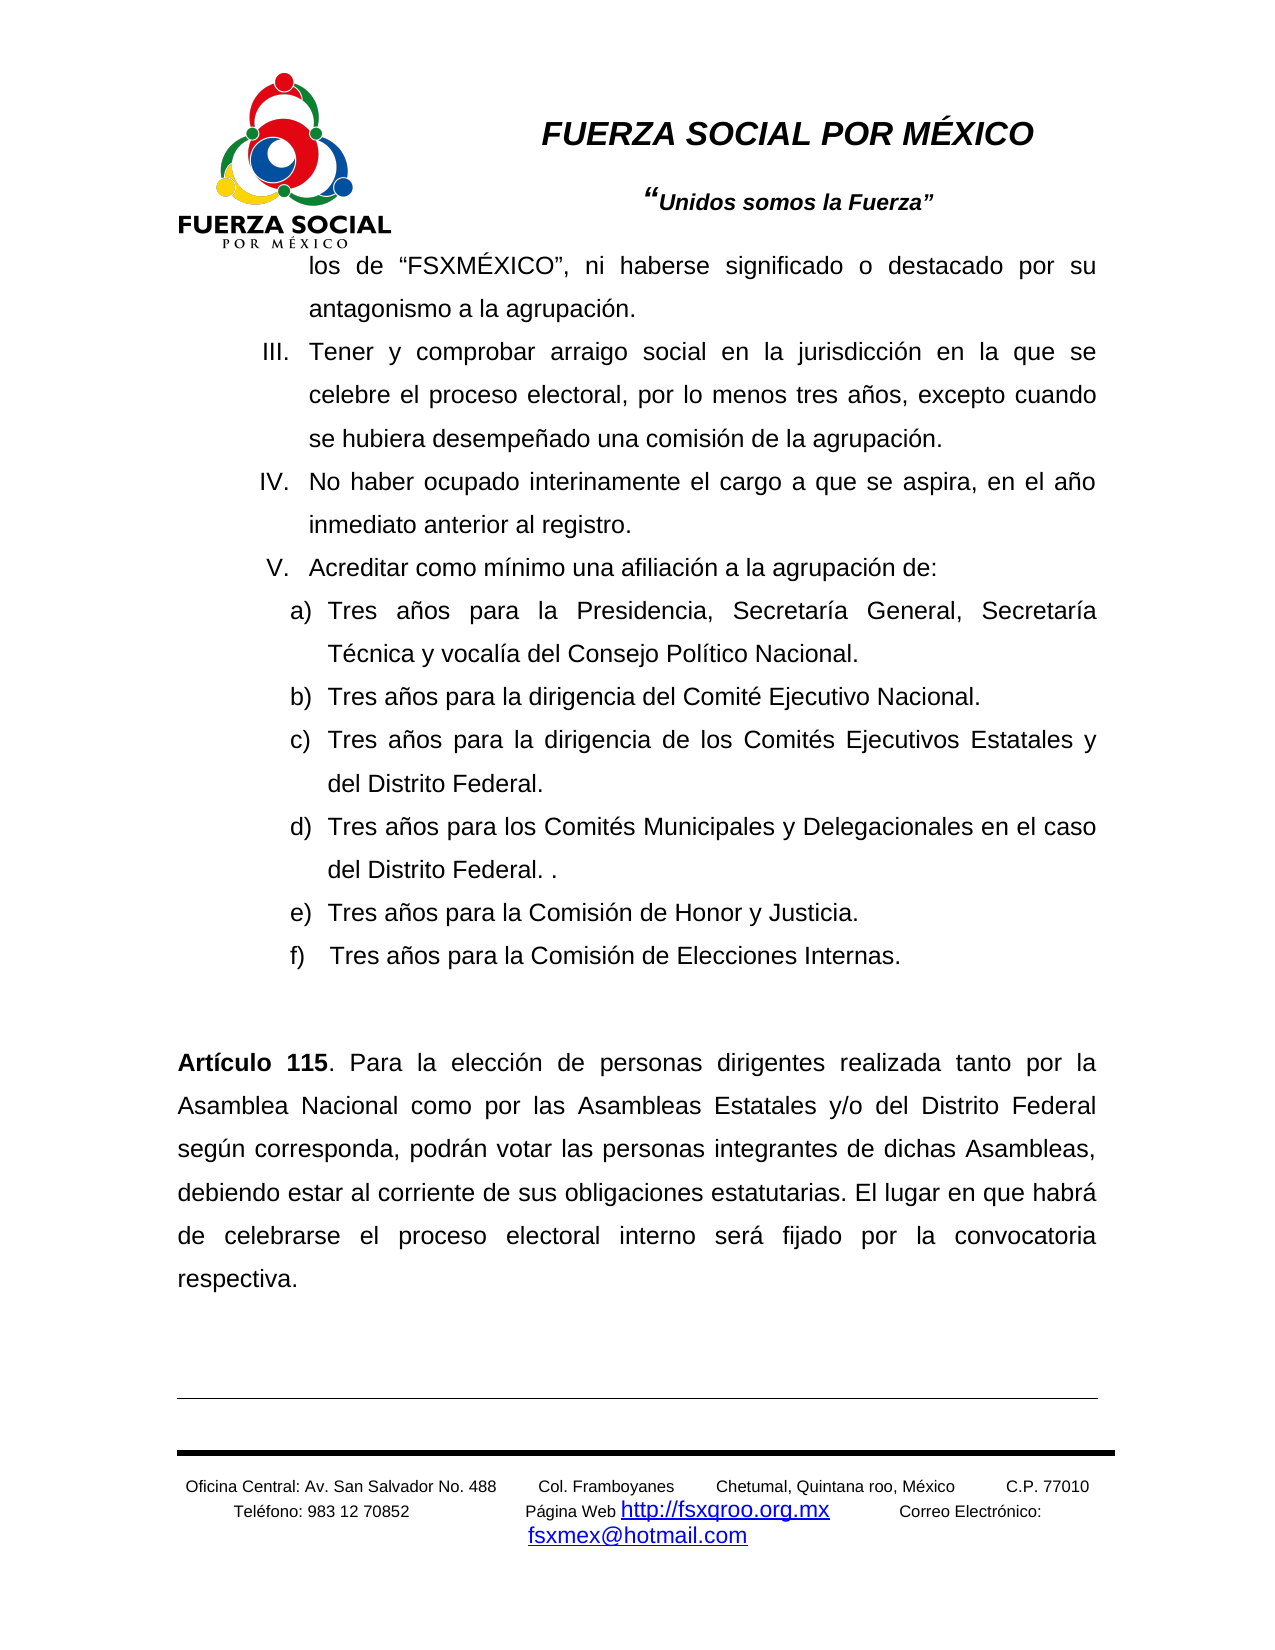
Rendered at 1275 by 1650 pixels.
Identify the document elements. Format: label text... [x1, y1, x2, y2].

list Tres años para la Comisión de Honor y Justicia. [290, 898, 1098, 927]
list Tres años para la dirigencia del Comité Ejecutivo Nacional. [290, 682, 1098, 711]
list Tener y comprobar arraigo social en la jurisdicción en la que se celebre el proceso electoral, por lo menos tres años, excepto cuando se hubiera desempeñado una comisión de la agrupación. [290, 337, 1098, 452]
picture [177, 73, 392, 252]
list Tres años para la Presidencia, Secretaría General, Secretaría Técnica y vocalía del Consejo Político Nacional. [290, 596, 1098, 668]
list No haber ocupado interinamente el cargo a que se aspira, en el año inmediato anterior al registro. [290, 467, 1098, 539]
list Acreditar como mínimo una afiliación a la agrupación de: [290, 553, 1098, 582]
list Tres años para la dirigencia de los Comités Ejecutivos Estatales y del Distrito Federal. [290, 726, 1098, 797]
list Tres años para los Comités Municipales y Delegacionales en el caso del Distrito Federal. . [290, 812, 1098, 884]
text Artículo 115. Para la elección de personas dirigentes realizada tanto por la Asamblea Nacional como por las Asambleas Estatales y/o del Distrito Federal según corresponda, podrán votar las personas integrantes de dichas Asambleas, debiendo estar al corriente de sus obligaciones estatutarias. El lugar en que habrá de celebrarse el proceso electoral interno será fijado por la convocatoria respectiva. [177, 1048, 1098, 1293]
list Tres años para la Comisión de Elecciones Internas. [290, 941, 1098, 970]
